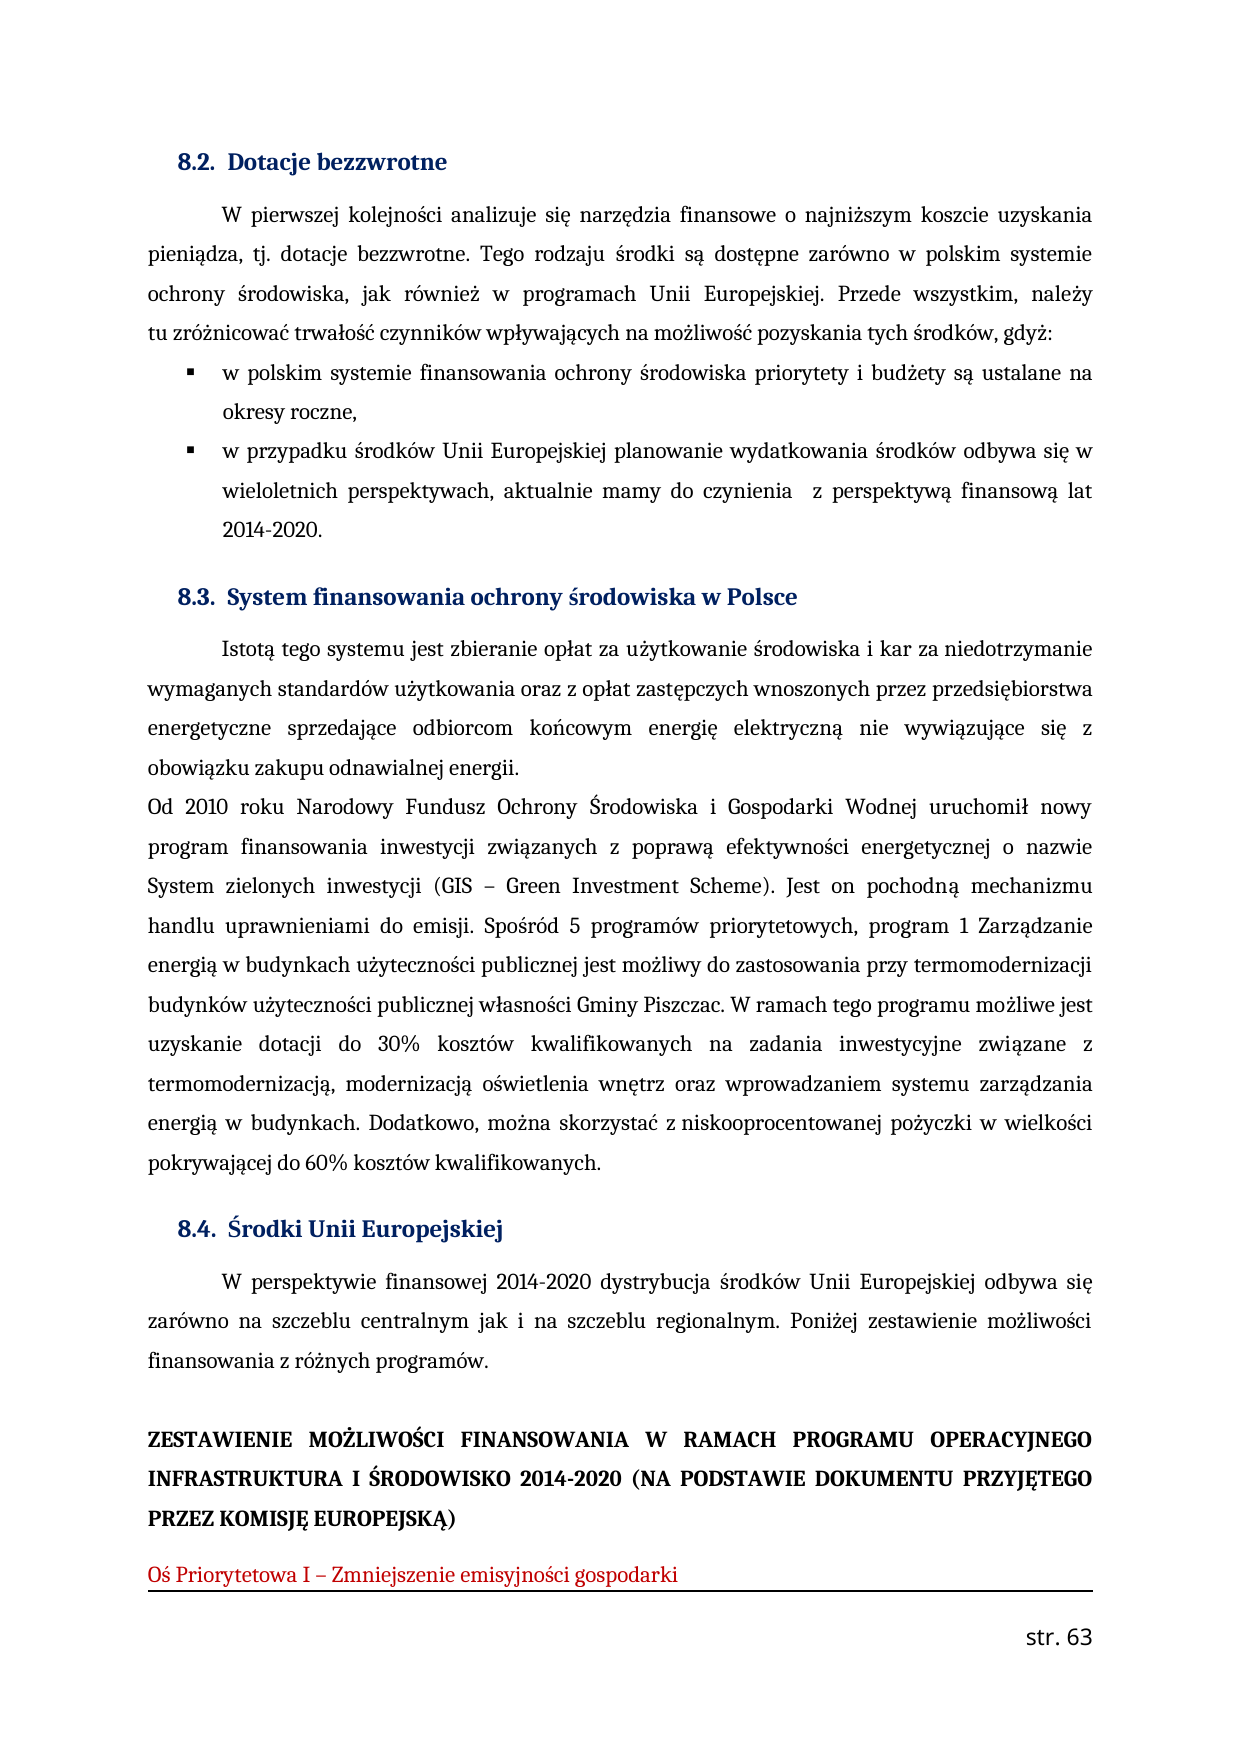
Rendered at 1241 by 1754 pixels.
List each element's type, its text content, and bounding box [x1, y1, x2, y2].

list w przypadku środków Unii Europejskiej planowanie wydatkowania środków odbywa się w wieloletnich perspektywach, aktualnie mamy do czynienia z perspektywą finansową lat 2014-2020. [185, 438, 1093, 543]
subtitle Środki Unii Europejskiej [177, 1214, 1093, 1243]
text Od 2010 roku Narodowy Fundusz Ochrony Środowiska i Gospodarki Wodnej uruchomił nowy program finansowania inwestycji związanych z poprawą efektywności energetycznej o nazwie System zielonych inwestycji (GIS – Green Investment Scheme). Jest on pochodną mechanizmu handlu uprawnieniami do emisji. Spośród 5 programów priorytetowych, program 1 Zarządzanie energią w budynkach użyteczności publicznej jest możliwy do zastosowania przy termomodernizacji budynków użyteczności publicznej własności Gminy Piszczac. W ramach tego programu możliwe jest uzyskanie dotacji do 30% kosztów kwalifikowanych na zadania inwestycyjne związane z termomodernizacją, modernizacją oświetlenia wnętrz oraz wprowadzaniem systemu zarządzania energią w budynkach. Dodatkowo, można skorzystać z niskooprocentowanej pożyczki w wielkości pokrywającej do 60% kosztów kwalifikowanych. [148, 794, 1093, 1176]
text Oś Priorytetowa I – Zmniejszenie emisyjności gospodarki [148, 1562, 1093, 1590]
text Istotą tego systemu jest zbieranie opłat za użytkowanie środowiska i kar za niedotrzymanie wymaganych standardów użytkowania oraz z opłat zastępczych wnoszonych przez przedsiębiorstwa energetyczne sprzedające odbiorcom końcowym energię elektryczną nie wywiązujące się z obowiązku zakupu odnawialnej energii. [148, 636, 1093, 781]
list w polskim systemie finansowania ochrony środowiska priorytety i budżety są ustalane na okresy roczne, [185, 359, 1093, 425]
subtitle Dotacje bezzwrotne [177, 148, 1093, 176]
text W pierwszej kolejności analizuje się narzędzia finansowe o najniższym koszcie uzyskania pieniądza, tj. dotacje bezzwrotne. Tego rodzaju środki są dostępne zarówno w polskim systemie ochrony środowiska, jak również w programach Unii Europejskiej. Przede wszystkim, należy tu zróżnicować trwałość czynników wpływających na możliwość pozyskania tych środków, gdyż: [148, 201, 1093, 346]
subtitle System finansowania ochrony środowiska w Polsce [177, 582, 1093, 611]
text W perspektywie finansowej 2014-2020 dystrybucja środków Unii Europejskiej odbywa się zarówno na szczeblu centralnym jak i na szczeblu regionalnym. Poniżej zestawienie możliwości finansowania z różnych programów. [148, 1268, 1093, 1374]
text ZESTAWIENIE MOŻLIWOŚCI FINANSOWANIA W RAMACH PROGRAMU OPERACYJNEGO INFRASTRUKTURA I ŚRODOWISKO 2014-2020 (NA PODSTAWIE DOKUMENTU PRZYJĘTEGO PRZEZ KOMISJĘ EUROPEJSKĄ) [148, 1426, 1093, 1532]
